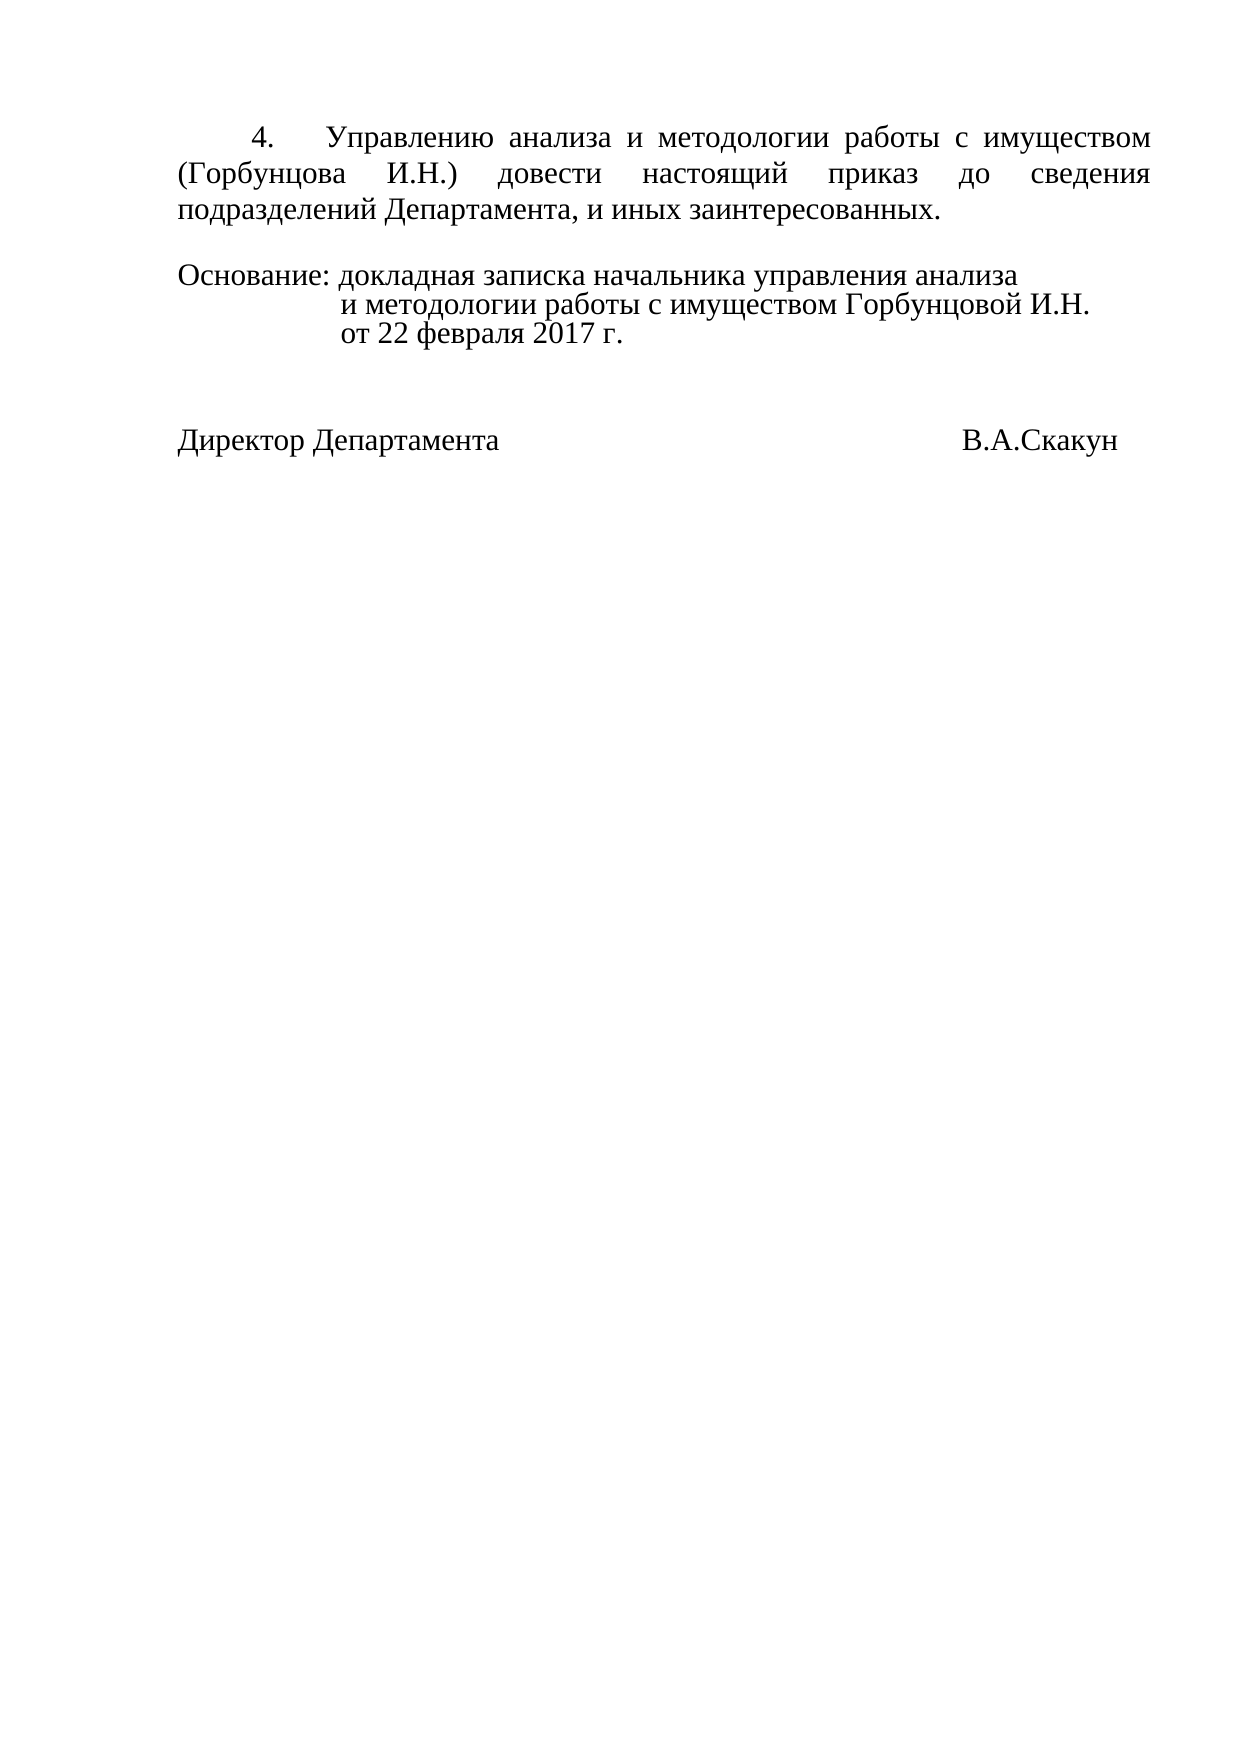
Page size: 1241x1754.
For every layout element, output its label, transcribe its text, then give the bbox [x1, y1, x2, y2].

text от 22 февраля 2017 г. [325, 320, 1152, 349]
text Основание: докладная записка начальника управления анализа [177, 262, 1152, 291]
list Управлению анализа и методологии работы с имуществом (Горбунцова И.Н.) довести настоящий приказ до сведения подразделений Департамента, и иных заинтересованных. [177, 118, 1152, 226]
text и методологии работы с имуществом Горбунцовой И.Н. [325, 291, 1152, 320]
text Директор Департамента В.А.Скакун [177, 421, 1152, 457]
